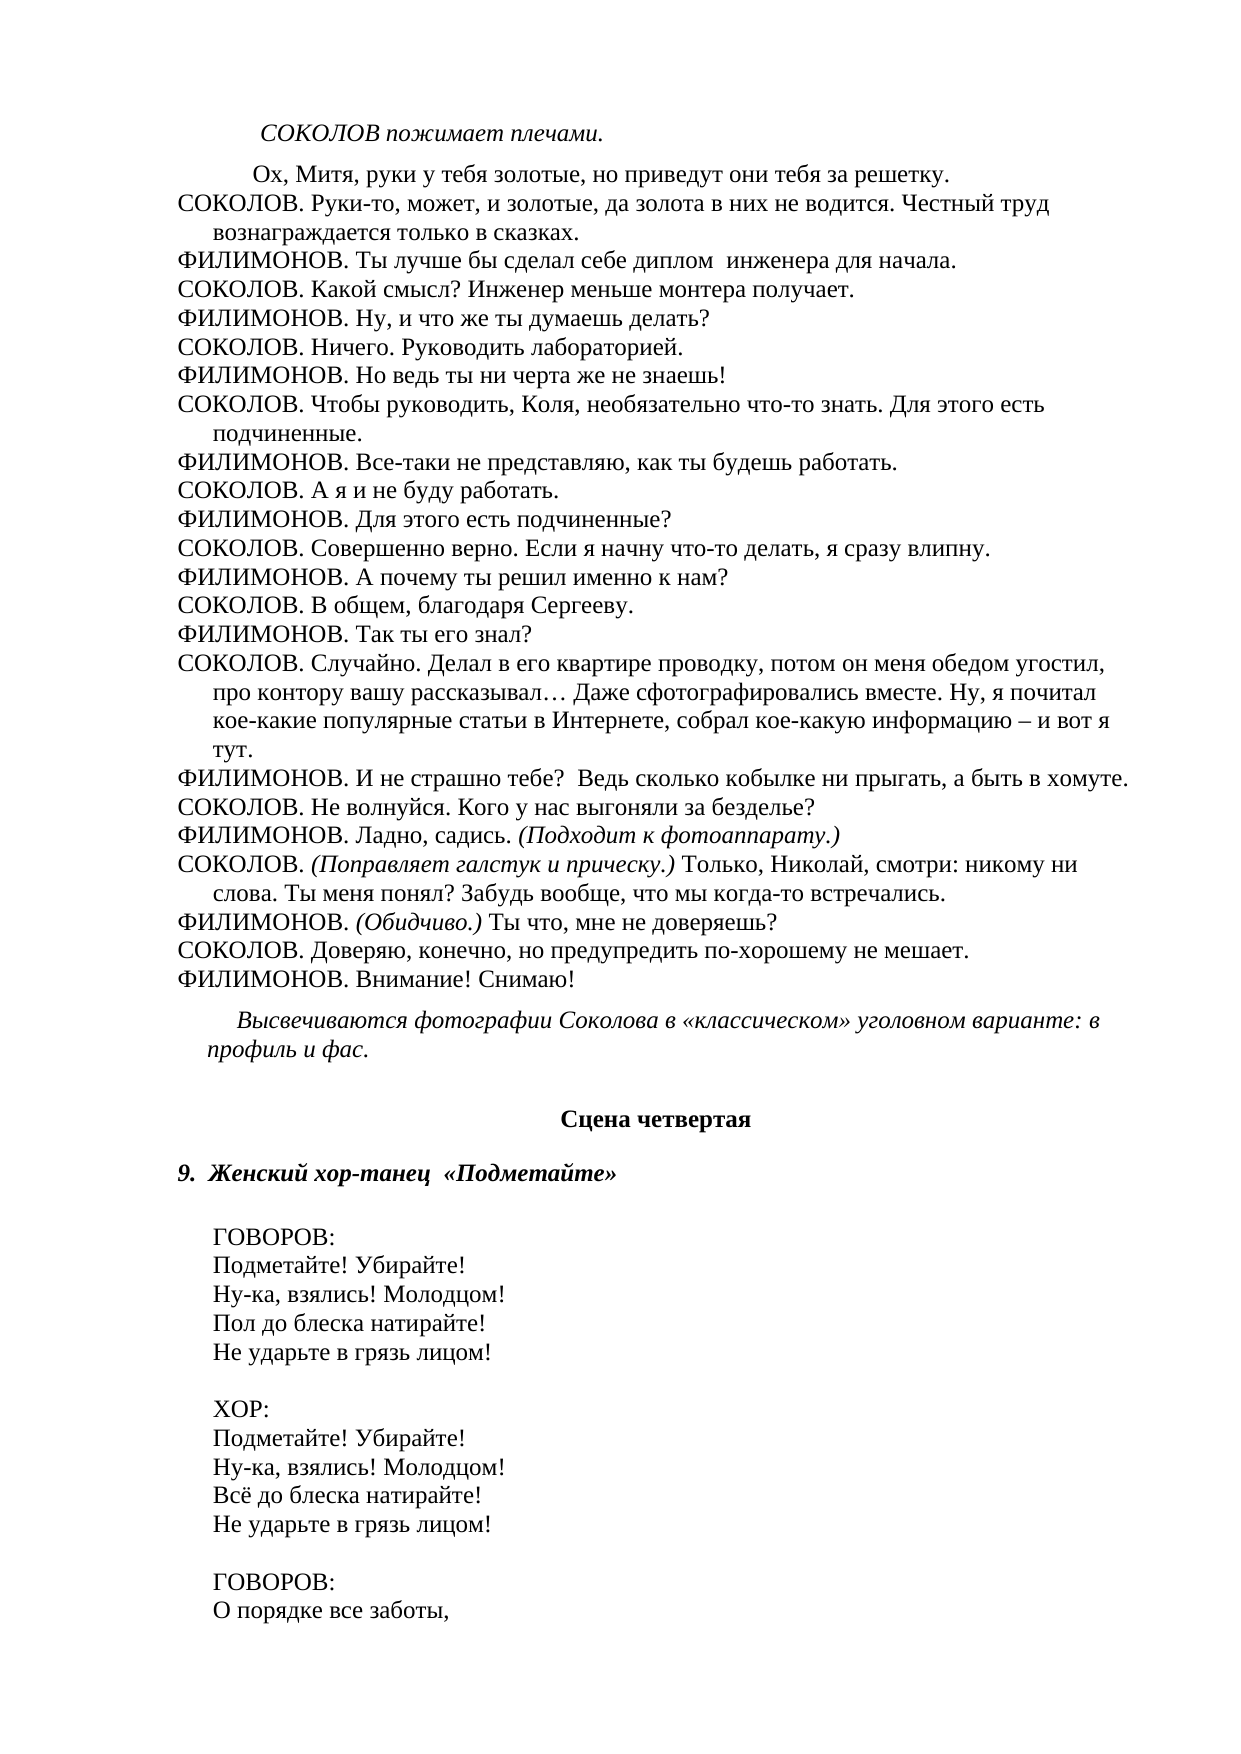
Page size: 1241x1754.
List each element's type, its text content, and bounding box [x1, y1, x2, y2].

text ФИЛИМОНОВ. Внимание! Снимаю! [177, 964, 1134, 993]
text ГОВОРОВ: [177, 1567, 1152, 1596]
text СОКОЛОВ пожимает плечами. [230, 118, 1134, 147]
text О порядке все заботы, [177, 1596, 1152, 1624]
text СОКОЛОВ. Случайно. Делал в его квартире проводку, потом он меня обедом угостил, про контору вашу рассказывал… Даже сфотографировались вместе. Ну, я почитал кое-какие популярные статьи в Интернете, собрал кое-какую информацию – и вот я тут. [177, 648, 1134, 763]
text СОКОЛОВ. Чтобы руководить, Коля, необязательно что-то знать. Для этого есть подчиненные. [177, 389, 1134, 447]
text СОКОЛОВ. А я и не буду работать. [177, 476, 1134, 504]
text СОКОЛОВ. Руки-то, может, и золотые, да золота в них не водится. Честный труд вознаграждается только в сказках. [177, 188, 1134, 246]
text ФИЛИМОНОВ. Так ты его знал? [177, 619, 1134, 648]
text Подметайте! Убирайте! [177, 1251, 1152, 1279]
text 9. Женский хор-танец «Подметайте» [177, 1158, 1152, 1187]
text СОКОЛОВ. (Поправляет галстук и прическу.) Только, Николай, смотри: никому ни слова. Ты меня понял? Забудь вообще, что мы когда-то встречались. [177, 849, 1134, 907]
text Пол до блеска натирайте! [177, 1308, 1152, 1337]
text Сцена четвертая [177, 1104, 1134, 1133]
text СОКОЛОВ. Совершенно верно. Если я начну что-то делать, я сразу влипну. [177, 533, 1134, 562]
text ФИЛИМОНОВ. И не страшно тебе? Ведь сколько кобылке ни прыгать, а быть в хомуте. [177, 763, 1134, 792]
text ФИЛИМОНОВ. Но ведь ты ни черта же не знаешь! [177, 361, 1134, 389]
text Ну-ка, взялись! Молодцом! [177, 1452, 1152, 1481]
text ФИЛИМОНОВ. Для этого есть подчиненные? [177, 504, 1134, 533]
text Высвечиваются фотографии Соколова в «классическом» уголовном варианте: в профиль и фас. [207, 1006, 1140, 1063]
text ФИЛИМОНОВ. Ладно, садись. (Подходит к фотоаппарату.) [177, 821, 1134, 849]
text СОКОЛОВ. Доверяю, конечно, но предупредить по-хорошему не мешает. [177, 936, 1134, 964]
text ФИЛИМОНОВ. Ну, и что же ты думаешь делать? [177, 303, 1134, 332]
text СОКОЛОВ. Какой смысл? Инженер меньше монтера получает. [177, 274, 1134, 303]
text Всё до блеска натирайте! [177, 1481, 1152, 1509]
text СОКОЛОВ. Не волнуйся. Кого у нас выгоняли за безделье? [177, 792, 1134, 821]
text Ох, Митя, руки у тебя золотые, но приведут они тебя за решетку. [177, 159, 1134, 188]
text ФИЛИМОНОВ. Ты лучше бы сделал себе диплом инженера для начала. [177, 246, 1134, 274]
text Не ударьте в грязь лицом! [177, 1509, 1152, 1538]
text ФИЛИМОНОВ. Все-таки не представляю, как ты будешь работать. [177, 447, 1134, 476]
text Не ударьте в грязь лицом! [177, 1337, 1152, 1366]
text Подметайте! Убирайте! [177, 1423, 1152, 1452]
text ФИЛИМОНОВ. (Обидчиво.) Ты что, мне не доверяешь? [177, 907, 1134, 936]
text СОКОЛОВ. Ничего. Руководить лабораторией. [177, 332, 1134, 361]
text ГОВОРОВ: [177, 1222, 1152, 1251]
text ФИЛИМОНОВ. А почему ты решил именно к нам? [177, 562, 1134, 591]
text ХОР: [177, 1394, 1152, 1423]
text СОКОЛОВ. В общем, благодаря Сергееву. [177, 591, 1134, 619]
text Ну-ка, взялись! Молодцом! [177, 1279, 1152, 1308]
